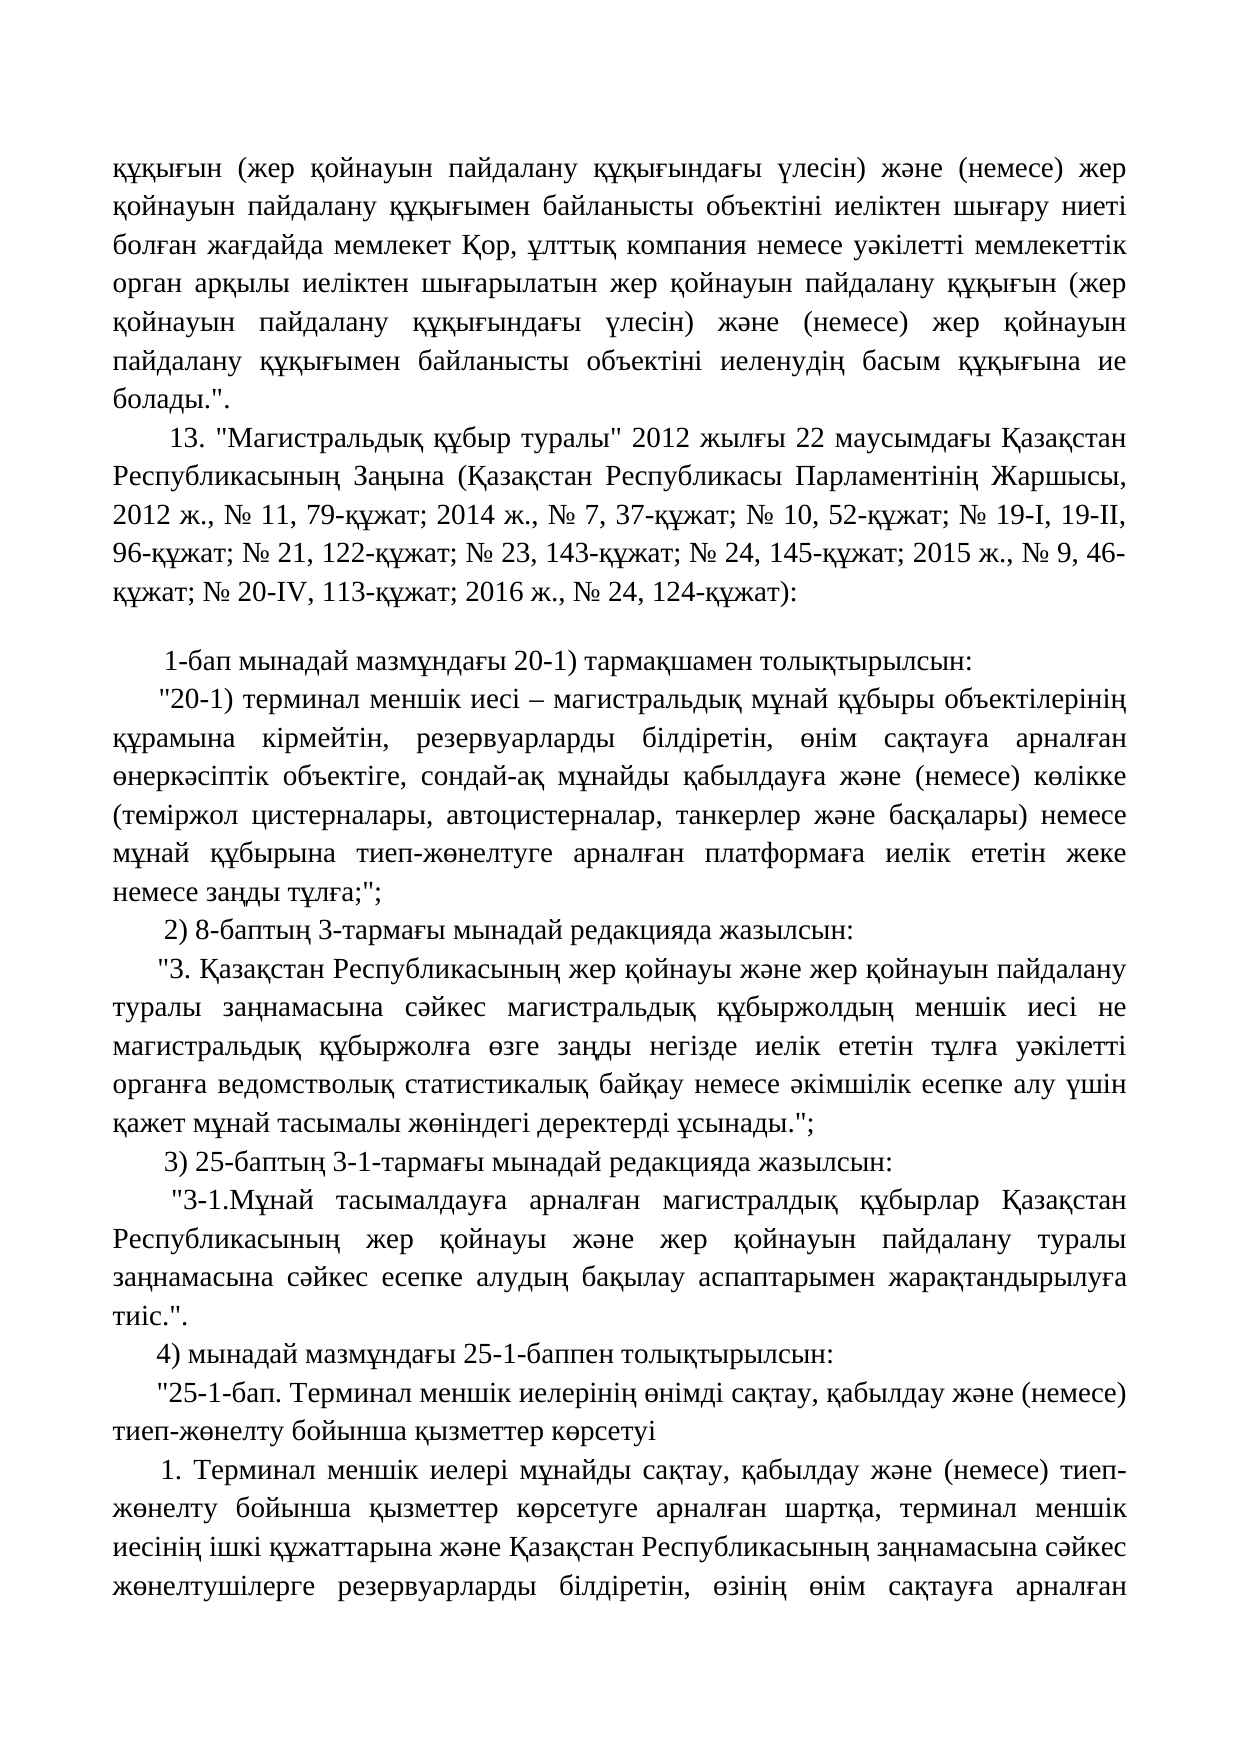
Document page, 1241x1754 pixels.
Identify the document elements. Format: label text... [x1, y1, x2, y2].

text 13. "Магистральдық құбыр туралы" 2012 жылғы 22 маусымдағы Қазақстан Республикасының Заңына (Қазақстан Республикасы Парламентiнiң Жаршысы, 2012 ж., № 11, 79-құжат; 2014 ж., № 7, 37-құжат; № 10, 52-құжат; № 19-I, 19-II, 96-құжат; № 21, 122-құжат; № 23, 143-құжат; № 24, 145-құжат; 2015 ж., № 9, 46-құжат; № 20-IV, 113-құжат; 2016 ж., № 24, 124-құжат): [112, 420, 1128, 607]
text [112, 1452, 1128, 1601]
text 2) 8-баптың 3-тармағы мынадай редакцияда жазылсын: [112, 912, 1128, 946]
text "3-1.Мұнай тасымалдауға арналған магистралдық құбырлар Қазақстан Республикасының жер қойнауы және жер қойнауын пайдалану туралы заңнамасына сәйкес есепке алудың бақылау аспаптарымен жарақтандырылуға тиіс.". [112, 1182, 1128, 1331]
text 1-бап мынадай мазмұндағы 20-1) тармақшамен толықтырылсын: [112, 643, 1128, 676]
text "3. Қазақстан Республикасының жер қойнауы және жер қойнауын пайдалану туралы заңнамасына сәйкес магистральдық құбыржолдың меншік иесі не магистральдық құбыржолға өзге заңды негізде иелік ететін тұлға уәкілетті органға ведомстволық статистикалық байқау немесе әкімшілік есепке алу үшін қажет мұнай тасымалы жөніндегі деректерді ұсынады."; [112, 951, 1128, 1139]
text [112, 150, 1128, 415]
text 3) 25-баптың 3-1-тармағы мынадай редакцияда жазылсын: [112, 1144, 1128, 1177]
text "20-1) терминал меншік иесі – магистральдық мұнай құбыры объектілерінің құрамына кірмейтін, резервуарларды білдіретін, өнім сақтауға арналған өнеркәсіптік объектіге, сондай-ақ мұнайды қабылдауға және (немесе) көлікке (теміржол цистерналары, автоцистерналар, танкерлер және басқалары) немесе мұнай құбырына тиеп-жөнелтуге арналған платформаға иелік ететін жеке немесе заңды тұлға;"; [112, 681, 1128, 907]
text "25-1-бап. Терминал меншік иелерінің өнімді сақтау, қабылдау және (немесе) тиеп-жөнелту бойынша қызметтер көрсетуі [112, 1375, 1128, 1447]
text 4) мынадай мазмұндағы 25-1-баппен толықтырылсын: [112, 1336, 1128, 1370]
